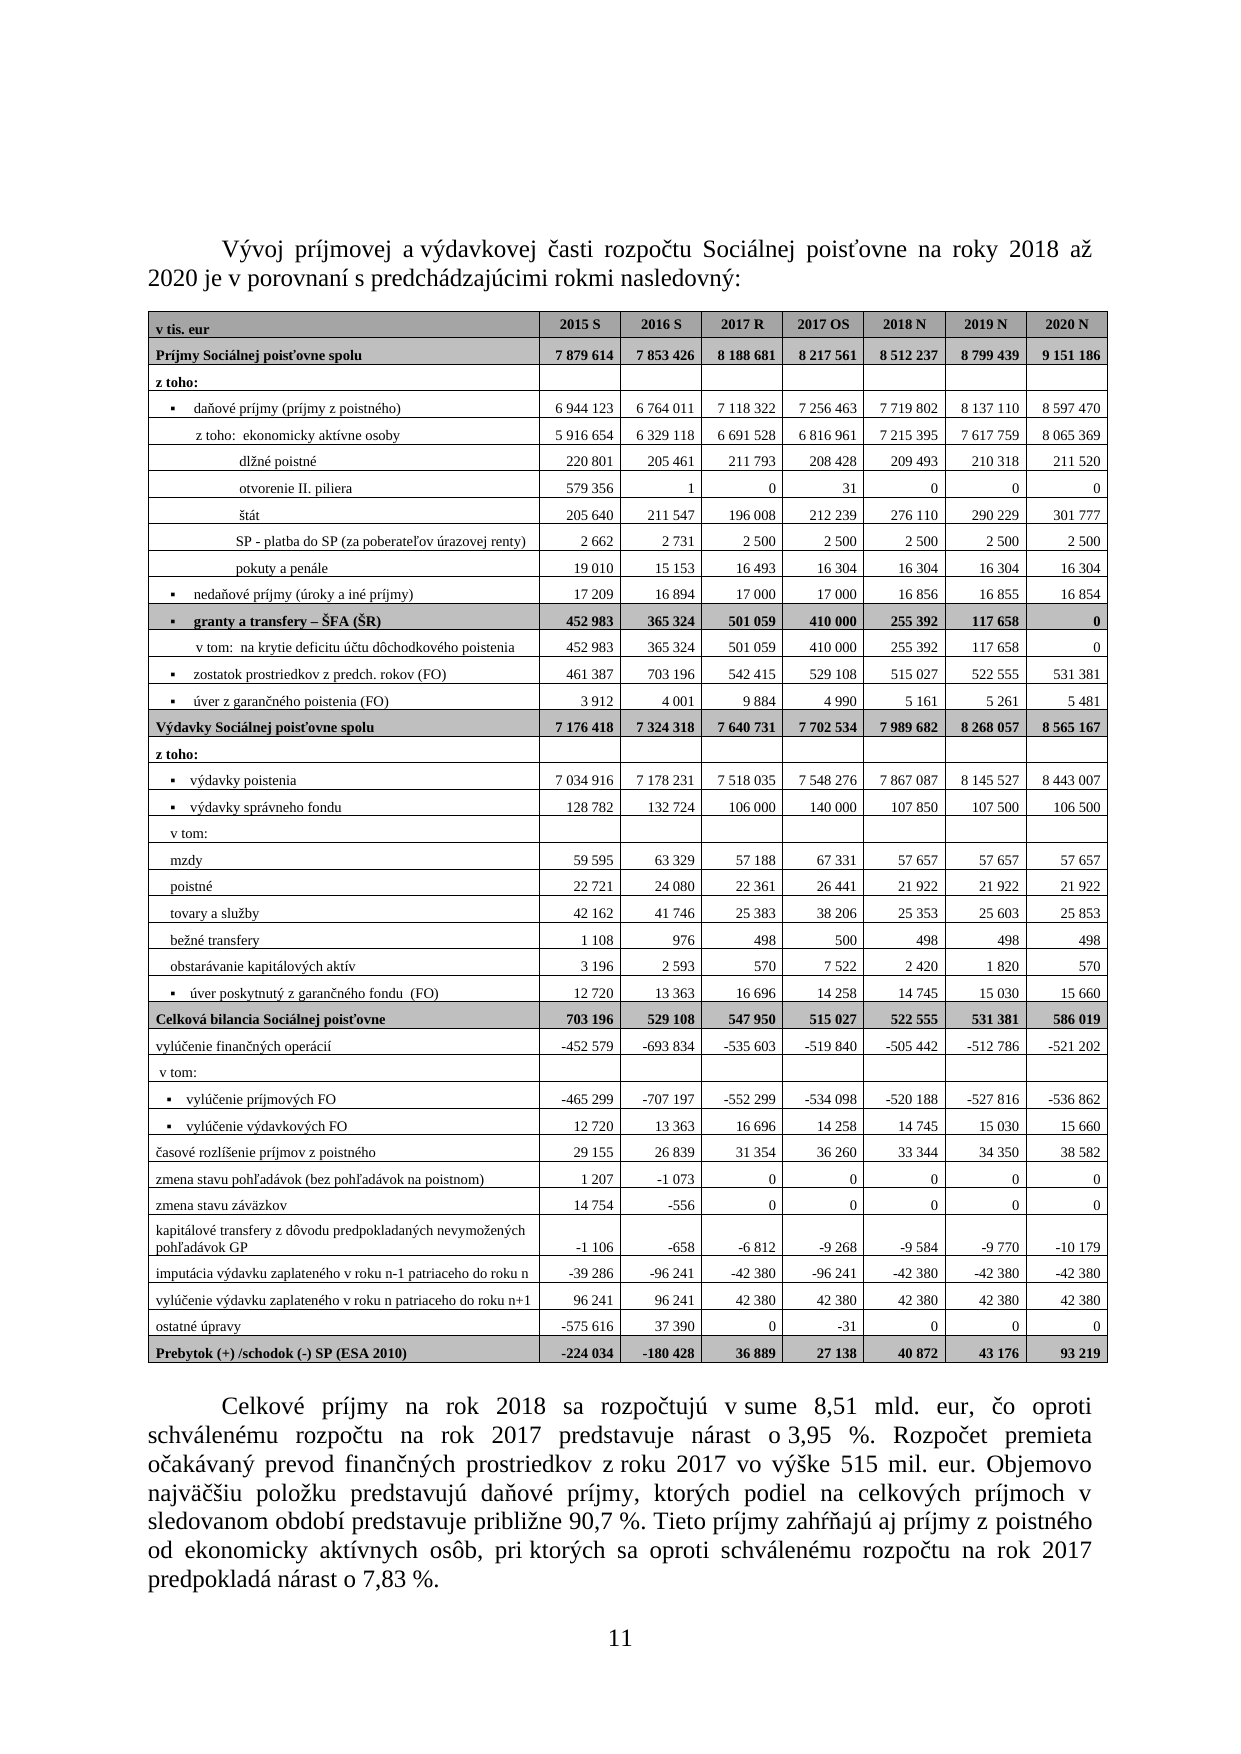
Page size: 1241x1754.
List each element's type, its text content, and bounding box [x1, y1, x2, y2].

table_cell bežné transfery [149, 923, 539, 948]
table_cell [702, 1055, 782, 1081]
table_cell 8 443 007 [1027, 763, 1107, 789]
table_cell 29 155 [540, 1135, 620, 1161]
table_cell 0 [783, 1162, 863, 1187]
table_cell ▪ zostatok prostriedkov z predch. rokov (FO) [149, 657, 539, 682]
table_cell [783, 365, 863, 390]
table_cell SP - platba do SP (za poberateľov úrazovej renty) [149, 524, 539, 550]
table_cell zmena stavu pohľadávok (bez pohľadávok na poistnom) [149, 1162, 539, 1187]
table_cell 3 912 [540, 684, 620, 709]
table_cell [702, 816, 782, 842]
table_cell 211 793 [702, 445, 782, 470]
table_cell 212 239 [783, 498, 863, 523]
table_cell 9 151 186 [1027, 338, 1107, 364]
table_cell 22 361 [702, 870, 782, 895]
table_cell 301 777 [1027, 498, 1107, 523]
table_cell 8 217 561 [783, 338, 863, 364]
table_cell 7 215 395 [864, 418, 945, 443]
table_cell 531 381 [946, 1002, 1026, 1028]
table_cell 586 019 [1027, 1002, 1107, 1028]
table_cell štát [149, 498, 539, 523]
table_cell -10 179 [1027, 1215, 1107, 1255]
table_cell 106 000 [702, 790, 782, 815]
table_cell 14 258 [783, 1109, 863, 1134]
table_cell [864, 365, 945, 390]
table_cell 365 324 [621, 604, 701, 629]
table_header v tis. eur [149, 312, 539, 337]
table_cell Príjmy Sociálnej poisťovne spolu [149, 338, 539, 364]
table_cell 0 [864, 1310, 945, 1335]
table_cell 2 593 [621, 949, 701, 975]
text Vývoj príjmovej a výdavkovej časti rozpočtu Sociálnej poisťovne na roky 2018 až 2020 je v porovnaní s predchádzajúcimi rokmi nasledovný: [148, 234, 1092, 291]
table_cell 255 392 [864, 630, 945, 656]
table_cell dlžné poistné [149, 445, 539, 470]
table_cell 209 493 [864, 445, 945, 470]
table_cell 208 428 [783, 445, 863, 470]
table_cell 57 657 [946, 843, 1026, 868]
table_cell 0 [702, 1188, 782, 1214]
table_cell [864, 1055, 945, 1081]
table_cell 0 [864, 1162, 945, 1187]
table_cell [1027, 816, 1107, 842]
table_cell 0 [1027, 1188, 1107, 1214]
table_cell -9 268 [783, 1215, 863, 1255]
table_cell 7 548 276 [783, 763, 863, 789]
table_cell časové rozlíšenie príjmov z poistného [149, 1135, 539, 1161]
table_cell v tom: [149, 816, 539, 842]
table_cell poistné [149, 870, 539, 895]
table_cell 211 520 [1027, 445, 1107, 470]
table_cell -707 197 [621, 1082, 701, 1107]
table_cell z toho: ekonomicky aktívne osoby [149, 418, 539, 443]
table_cell 41 746 [621, 896, 701, 922]
table_cell -1 073 [621, 1162, 701, 1187]
table_cell 515 027 [783, 1002, 863, 1028]
table_cell 515 027 [864, 657, 945, 682]
table_cell 461 387 [540, 657, 620, 682]
table_cell kapitálové transfery z dôvodu predpokladaných nevymožených pohľadávok GP [149, 1215, 539, 1255]
table_cell 67 331 [783, 843, 863, 868]
table_cell 5 916 654 [540, 418, 620, 443]
table_cell -9 770 [946, 1215, 1026, 1255]
table_cell 0 [702, 1162, 782, 1187]
table_cell 16 304 [1027, 551, 1107, 576]
table_cell 6 691 528 [702, 418, 782, 443]
table_cell 0 [702, 471, 782, 497]
table_cell 8 597 470 [1027, 391, 1107, 417]
table_cell 7 617 759 [946, 418, 1026, 443]
table_cell -42 380 [1027, 1256, 1107, 1282]
table_cell 13 363 [621, 1109, 701, 1134]
table_cell 36 889 [702, 1336, 782, 1362]
table_cell ▪ výdavky správneho fondu [149, 790, 539, 815]
table_cell vylúčenie finančných operácií [149, 1029, 539, 1054]
table_cell 14 754 [540, 1188, 620, 1214]
table_cell 7 989 682 [864, 710, 945, 736]
table_cell 2 731 [621, 524, 701, 550]
table_header 2020 N [1027, 312, 1107, 337]
table_cell [1027, 737, 1107, 762]
table_cell -658 [621, 1215, 701, 1255]
table_cell 531 381 [1027, 657, 1107, 682]
table_cell 2 420 [864, 949, 945, 975]
table_cell 31 354 [702, 1135, 782, 1161]
table_cell 8 565 167 [1027, 710, 1107, 736]
table_cell 16 856 [864, 577, 945, 603]
table_cell 117 658 [946, 630, 1026, 656]
table_cell -31 [783, 1310, 863, 1335]
table_cell obstarávanie kapitálových aktív [149, 949, 539, 975]
table_cell ▪ úver poskytnutý z garančného fondu (FO) [149, 976, 539, 1001]
table_cell 14 745 [864, 1109, 945, 1134]
table_cell [783, 816, 863, 842]
table_cell 0 [702, 1310, 782, 1335]
table_cell imputácia výdavku zaplateného v roku n-1 patriaceho do roku n [149, 1256, 539, 1282]
table_cell 529 108 [783, 657, 863, 682]
table_cell 501 059 [702, 630, 782, 656]
table_cell 13 363 [621, 976, 701, 1001]
table_cell 5 481 [1027, 684, 1107, 709]
table_cell 8 137 110 [946, 391, 1026, 417]
table_cell [540, 737, 620, 762]
table_cell 63 329 [621, 843, 701, 868]
table_cell 547 950 [702, 1002, 782, 1028]
table_cell 570 [1027, 949, 1107, 975]
table_cell 15 030 [946, 976, 1026, 1001]
table_cell [702, 365, 782, 390]
table_cell -465 299 [540, 1082, 620, 1107]
table_cell 16 855 [946, 577, 1026, 603]
table_cell -527 816 [946, 1082, 1026, 1107]
table_cell 57 657 [1027, 843, 1107, 868]
table_cell 7 256 463 [783, 391, 863, 417]
table_cell -96 241 [621, 1256, 701, 1282]
table_cell -521 202 [1027, 1029, 1107, 1054]
table_cell 7 522 [783, 949, 863, 975]
table_cell 43 176 [946, 1336, 1026, 1362]
table_cell 8 799 439 [946, 338, 1026, 364]
table_cell 452 983 [540, 604, 620, 629]
table_cell 34 350 [946, 1135, 1026, 1161]
table_header 2015 S [540, 312, 620, 337]
table_cell -42 380 [946, 1256, 1026, 1282]
table_cell -42 380 [864, 1256, 945, 1282]
table_cell ▪ úver z garančného poistenia (FO) [149, 684, 539, 709]
table_cell 365 324 [621, 630, 701, 656]
table_cell 16 304 [783, 551, 863, 576]
table_cell 2 662 [540, 524, 620, 550]
table_cell 0 [1027, 1310, 1107, 1335]
table_cell 4 990 [783, 684, 863, 709]
table_cell 21 922 [1027, 870, 1107, 895]
table_cell 2 500 [783, 524, 863, 550]
table_cell 2 500 [1027, 524, 1107, 550]
table_cell 498 [864, 923, 945, 948]
table_cell Výdavky Sociálnej poisťovne spolu [149, 710, 539, 736]
table_cell 16 304 [864, 551, 945, 576]
table_cell 16 493 [702, 551, 782, 576]
table_cell -534 098 [783, 1082, 863, 1107]
table_cell 276 110 [864, 498, 945, 523]
table_header 2018 N [864, 312, 945, 337]
table_cell 2 500 [702, 524, 782, 550]
table_cell 0 [946, 1310, 1026, 1335]
table_cell 570 [702, 949, 782, 975]
table_cell 132 724 [621, 790, 701, 815]
table_cell 1 820 [946, 949, 1026, 975]
table_cell 25 603 [946, 896, 1026, 922]
table_cell 37 390 [621, 1310, 701, 1335]
table_cell 21 922 [864, 870, 945, 895]
table_cell 5 161 [864, 684, 945, 709]
table_cell v tom: na krytie deficitu účtu dôchodkového poistenia [149, 630, 539, 656]
table_cell 4 001 [621, 684, 701, 709]
table_cell [783, 1055, 863, 1081]
table_cell 15 660 [1027, 1109, 1107, 1134]
table_cell 14 745 [864, 976, 945, 1001]
table_cell Prebytok (+) /schodok (-) SP (ESA 2010) [149, 1336, 539, 1362]
table_cell 7 034 916 [540, 763, 620, 789]
table_cell zmena stavu záväzkov [149, 1188, 539, 1214]
table_cell [1027, 365, 1107, 390]
table_cell ▪ daňové príjmy (príjmy z poistného) [149, 391, 539, 417]
table_cell [540, 816, 620, 842]
table_cell 8 188 681 [702, 338, 782, 364]
table_cell 0 [864, 1188, 945, 1214]
table_cell pokuty a penále [149, 551, 539, 576]
table_cell 0 [946, 471, 1026, 497]
table_cell -556 [621, 1188, 701, 1214]
table_cell 2 500 [946, 524, 1026, 550]
table_cell 6 944 123 [540, 391, 620, 417]
table_cell 16 696 [702, 1109, 782, 1134]
table_cell 22 721 [540, 870, 620, 895]
table_cell 12 720 [540, 1109, 620, 1134]
table_cell 7 719 802 [864, 391, 945, 417]
table_cell 40 872 [864, 1336, 945, 1362]
table_cell ▪ vylúčenie príjmových FO [149, 1082, 539, 1107]
table_cell otvorenie II. piliera [149, 471, 539, 497]
table_cell 7 640 731 [702, 710, 782, 736]
table_cell 522 555 [864, 1002, 945, 1028]
table_cell 7 702 534 [783, 710, 863, 736]
table_cell 106 500 [1027, 790, 1107, 815]
table_cell 498 [946, 923, 1026, 948]
table_cell [946, 737, 1026, 762]
table_cell [621, 365, 701, 390]
table_cell 36 260 [783, 1135, 863, 1161]
table_cell ▪ výdavky poistenia [149, 763, 539, 789]
text Celkové príjmy na rok 2018 sa rozpočtujú v sume 8,51 mld. eur, čo oproti schválenému rozpočtu na rok 2017 predstavuje nárast o 3,95 %. Rozpočet premieta očakávaný prevod finančných prostriedkov z roku 2017 vo výške 515 mil. eur. Objemovo najväčšiu položku predstavujú daňové príjmy, ktorých podiel na celkových príjmoch v sledovanom období predstavuje približne 90,7 %. Tieto príjmy zahŕňajú aj príjmy z poistného od ekonomicky aktívnych osôb, pri ktorých sa oproti schválenému rozpočtu na rok 2017 predpokladá nárast o 7,83 %. [148, 1391, 1092, 1593]
table_cell -452 579 [540, 1029, 620, 1054]
table_cell 5 261 [946, 684, 1026, 709]
table_cell 220 801 [540, 445, 620, 470]
table_cell [783, 737, 863, 762]
table_cell 17 000 [783, 577, 863, 603]
table_cell 24 080 [621, 870, 701, 895]
table_cell 8 145 527 [946, 763, 1026, 789]
table_cell 21 922 [946, 870, 1026, 895]
table_cell 7 518 035 [702, 763, 782, 789]
table_cell -9 584 [864, 1215, 945, 1255]
table_cell -535 603 [702, 1029, 782, 1054]
table_cell -575 616 [540, 1310, 620, 1335]
table_cell 410 000 [783, 604, 863, 629]
table_cell 96 241 [540, 1283, 620, 1308]
table_cell 107 850 [864, 790, 945, 815]
table_cell -512 786 [946, 1029, 1026, 1054]
table_cell 6 764 011 [621, 391, 701, 417]
table_cell 0 [1027, 630, 1107, 656]
table_cell 140 000 [783, 790, 863, 815]
table_cell 500 [783, 923, 863, 948]
table_cell 7 324 318 [621, 710, 701, 736]
table_cell 1 [621, 471, 701, 497]
table_cell 15 153 [621, 551, 701, 576]
table_cell [621, 816, 701, 842]
table_cell mzdy [149, 843, 539, 868]
table_cell 33 344 [864, 1135, 945, 1161]
table_cell 57 657 [864, 843, 945, 868]
table_cell 42 380 [783, 1283, 863, 1308]
table_cell 498 [1027, 923, 1107, 948]
table_cell 579 356 [540, 471, 620, 497]
table_cell [621, 1055, 701, 1081]
table_cell 1 207 [540, 1162, 620, 1187]
table_cell 107 500 [946, 790, 1026, 815]
table_cell 15 660 [1027, 976, 1107, 1001]
table_cell 0 [946, 1188, 1026, 1214]
table_cell 42 380 [702, 1283, 782, 1308]
table_cell 7 178 231 [621, 763, 701, 789]
table_cell 1 108 [540, 923, 620, 948]
table_header 2017 OS [783, 312, 863, 337]
table_cell -536 862 [1027, 1082, 1107, 1107]
table_header 2016 S [621, 312, 701, 337]
table_cell 2 500 [864, 524, 945, 550]
table_cell z toho: [149, 737, 539, 762]
table_cell -552 299 [702, 1082, 782, 1107]
table_cell 38 206 [783, 896, 863, 922]
table_cell [621, 737, 701, 762]
table_cell 290 229 [946, 498, 1026, 523]
table_cell 498 [702, 923, 782, 948]
table_cell 26 839 [621, 1135, 701, 1161]
table_header 2017 R [702, 312, 782, 337]
table_cell ostatné úpravy [149, 1310, 539, 1335]
table_cell [946, 365, 1026, 390]
table_cell 42 162 [540, 896, 620, 922]
table_cell 3 196 [540, 949, 620, 975]
table_cell 196 008 [702, 498, 782, 523]
table_cell 703 196 [621, 657, 701, 682]
table_cell 205 640 [540, 498, 620, 523]
table_cell 205 461 [621, 445, 701, 470]
table_cell 31 [783, 471, 863, 497]
table_cell 703 196 [540, 1002, 620, 1028]
table_cell 117 658 [946, 604, 1026, 629]
table_cell -1 106 [540, 1215, 620, 1255]
table_cell -96 241 [783, 1256, 863, 1282]
table_cell 976 [621, 923, 701, 948]
table_cell 7 853 426 [621, 338, 701, 364]
table_cell 59 595 [540, 843, 620, 868]
table_cell 8 065 369 [1027, 418, 1107, 443]
table_cell 0 [1027, 471, 1107, 497]
table_cell 6 816 961 [783, 418, 863, 443]
table_cell 57 188 [702, 843, 782, 868]
table_cell -224 034 [540, 1336, 620, 1362]
table_cell 9 884 [702, 684, 782, 709]
table_cell [946, 1055, 1026, 1081]
table_header 2019 N [946, 312, 1026, 337]
table_cell 501 059 [702, 604, 782, 629]
table_cell 0 [1027, 604, 1107, 629]
table_cell 17 209 [540, 577, 620, 603]
table_cell 0 [783, 1188, 863, 1214]
table_cell [864, 737, 945, 762]
table_cell 93 219 [1027, 1336, 1107, 1362]
table_cell -520 188 [864, 1082, 945, 1107]
table_cell 27 138 [783, 1336, 863, 1362]
table_cell 14 258 [783, 976, 863, 1001]
table_cell 8 268 057 [946, 710, 1026, 736]
table_cell 255 392 [864, 604, 945, 629]
table_cell 25 853 [1027, 896, 1107, 922]
table_cell 42 380 [946, 1283, 1026, 1308]
table_cell 0 [864, 471, 945, 497]
table_cell [864, 816, 945, 842]
table_cell -180 428 [621, 1336, 701, 1362]
table_cell 452 983 [540, 630, 620, 656]
table_cell [1027, 1055, 1107, 1081]
table_cell 12 720 [540, 976, 620, 1001]
table_cell 0 [946, 1162, 1026, 1187]
table_cell 26 441 [783, 870, 863, 895]
table_cell ▪ nedaňové príjmy (úroky a iné príjmy) [149, 577, 539, 603]
table_cell -42 380 [702, 1256, 782, 1282]
table_cell 410 000 [783, 630, 863, 656]
table_cell 7 118 322 [702, 391, 782, 417]
table_cell 8 512 237 [864, 338, 945, 364]
table_cell -519 840 [783, 1029, 863, 1054]
table_cell 96 241 [621, 1283, 701, 1308]
table_cell 542 415 [702, 657, 782, 682]
table_cell ▪ granty a transfery – ŠFA (ŠR) [149, 604, 539, 629]
table_cell v tom: [149, 1055, 539, 1081]
table_cell 38 582 [1027, 1135, 1107, 1161]
table_cell 42 380 [864, 1283, 945, 1308]
table_cell z toho: [149, 365, 539, 390]
table_cell 16 304 [946, 551, 1026, 576]
table_cell 25 353 [864, 896, 945, 922]
table_cell 16 854 [1027, 577, 1107, 603]
table_cell 211 547 [621, 498, 701, 523]
table_cell 7 176 418 [540, 710, 620, 736]
table_cell -505 442 [864, 1029, 945, 1054]
table_cell Celková bilancia Sociálnej poisťovne [149, 1002, 539, 1028]
table_cell 128 782 [540, 790, 620, 815]
table_cell 7 867 087 [864, 763, 945, 789]
table_cell 16 894 [621, 577, 701, 603]
table_cell [540, 365, 620, 390]
table_cell -693 834 [621, 1029, 701, 1054]
table_cell 19 010 [540, 551, 620, 576]
table_cell vylúčenie výdavku zaplateného v roku n patriaceho do roku n+1 [149, 1283, 539, 1308]
table_cell 529 108 [621, 1002, 701, 1028]
table_cell 7 879 614 [540, 338, 620, 364]
table_cell 15 030 [946, 1109, 1026, 1134]
table_cell 25 383 [702, 896, 782, 922]
table_cell 0 [1027, 1162, 1107, 1187]
table_cell tovary a služby [149, 896, 539, 922]
table_cell ▪ vylúčenie výdavkových FO [149, 1109, 539, 1134]
table_cell 210 318 [946, 445, 1026, 470]
table_cell [702, 737, 782, 762]
table_cell 42 380 [1027, 1283, 1107, 1308]
table_cell 16 696 [702, 976, 782, 1001]
table_cell 17 000 [702, 577, 782, 603]
table_cell -6 812 [702, 1215, 782, 1255]
table_cell 6 329 118 [621, 418, 701, 443]
table_cell -39 286 [540, 1256, 620, 1282]
table_cell 522 555 [946, 657, 1026, 682]
table_cell [540, 1055, 620, 1081]
table_cell [946, 816, 1026, 842]
